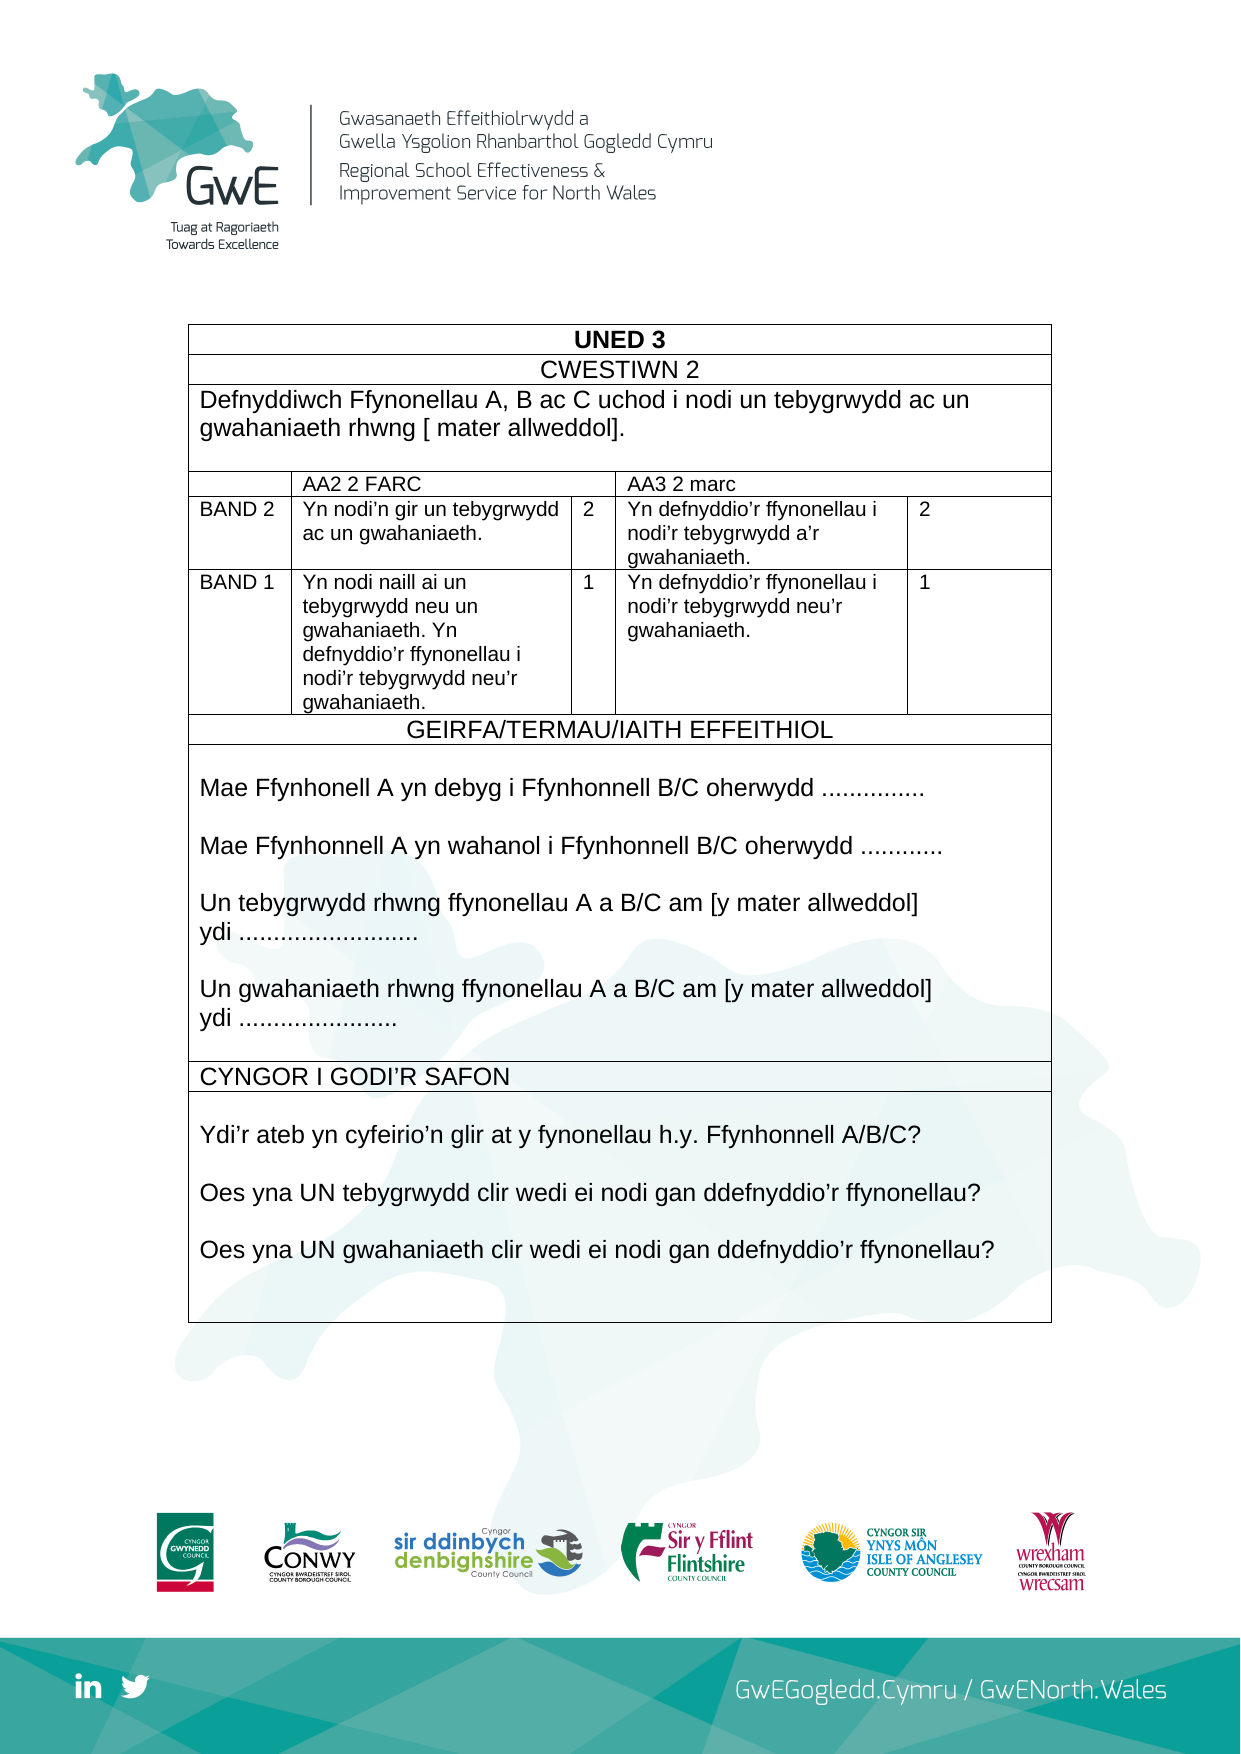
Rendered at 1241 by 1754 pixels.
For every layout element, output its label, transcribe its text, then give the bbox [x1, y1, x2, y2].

table_cell 2 [572, 497, 615, 569]
table_header UNED 3 [189, 325, 1051, 354]
table_cell 1 [908, 570, 1051, 714]
table_cell CYNGOR I GODI’R SAFON [189, 1062, 1051, 1091]
table_cell GEIRFA/TERMAU/IAITH EFFEITHIOL [189, 715, 1051, 743]
table_cell BAND 2 [189, 497, 291, 569]
table_cell Ydi’r ateb yn cyfeirio’n glir at y fynonellau h.y. Ffynhonnell A/B/C? Oes yna UN tebygrwydd clir wedi ei nodi gan ddefnyddio’r ffynonellau? Oes yna UN gwahaniaeth clir wedi ei nodi gan ddefnyddio’r ffynonellau? [189, 1092, 1051, 1322]
table_cell Yn nodi naill ai un tebygrwydd neu un gwahaniaeth. Yn defnyddio’r ffynonellau i nodi’r tebygrwydd neu’r gwahaniaeth. [292, 570, 571, 714]
table_cell Yn defnyddio’r ffynonellau i nodi’r tebygrwydd a’r gwahaniaeth. [616, 497, 907, 569]
table_cell Yn nodi’n gir un tebygrwydd ac un gwahaniaeth. [292, 497, 571, 569]
table_cell Yn defnyddio’r ffynonellau i nodi’r tebygrwydd neu’r gwahaniaeth. [616, 570, 907, 714]
picture [0, 0, 1241, 1754]
table_cell 2 [908, 497, 1051, 569]
table_cell Defnyddiwch Ffynonellau A, B ac C uchod i nodi un tebygrwydd ac un gwahaniaeth rhwng [ mater allweddol]. [189, 385, 1051, 471]
table_cell BAND 1 [189, 570, 291, 714]
table_cell AA3 2 marc [616, 472, 1051, 496]
table_cell AA2 2 FARC [292, 472, 615, 496]
table_cell CWESTIWN 2 [189, 355, 1051, 384]
table_cell 1 [572, 570, 615, 714]
table_cell Mae Ffynhonell A yn debyg i Ffynhonnell B/C oherwydd ............... Mae Ffynhonnell A yn wahanol i Ffynhonnell B/C oherwydd ............ Un tebygrwydd rhwng ffynonellau A a B/C am [y mater allweddol] ydi .......................... Un gwahaniaeth rhwng ffynonellau A a B/C am [y mater allweddol] ydi ....................... [189, 745, 1051, 1061]
table_cell [189, 472, 291, 496]
